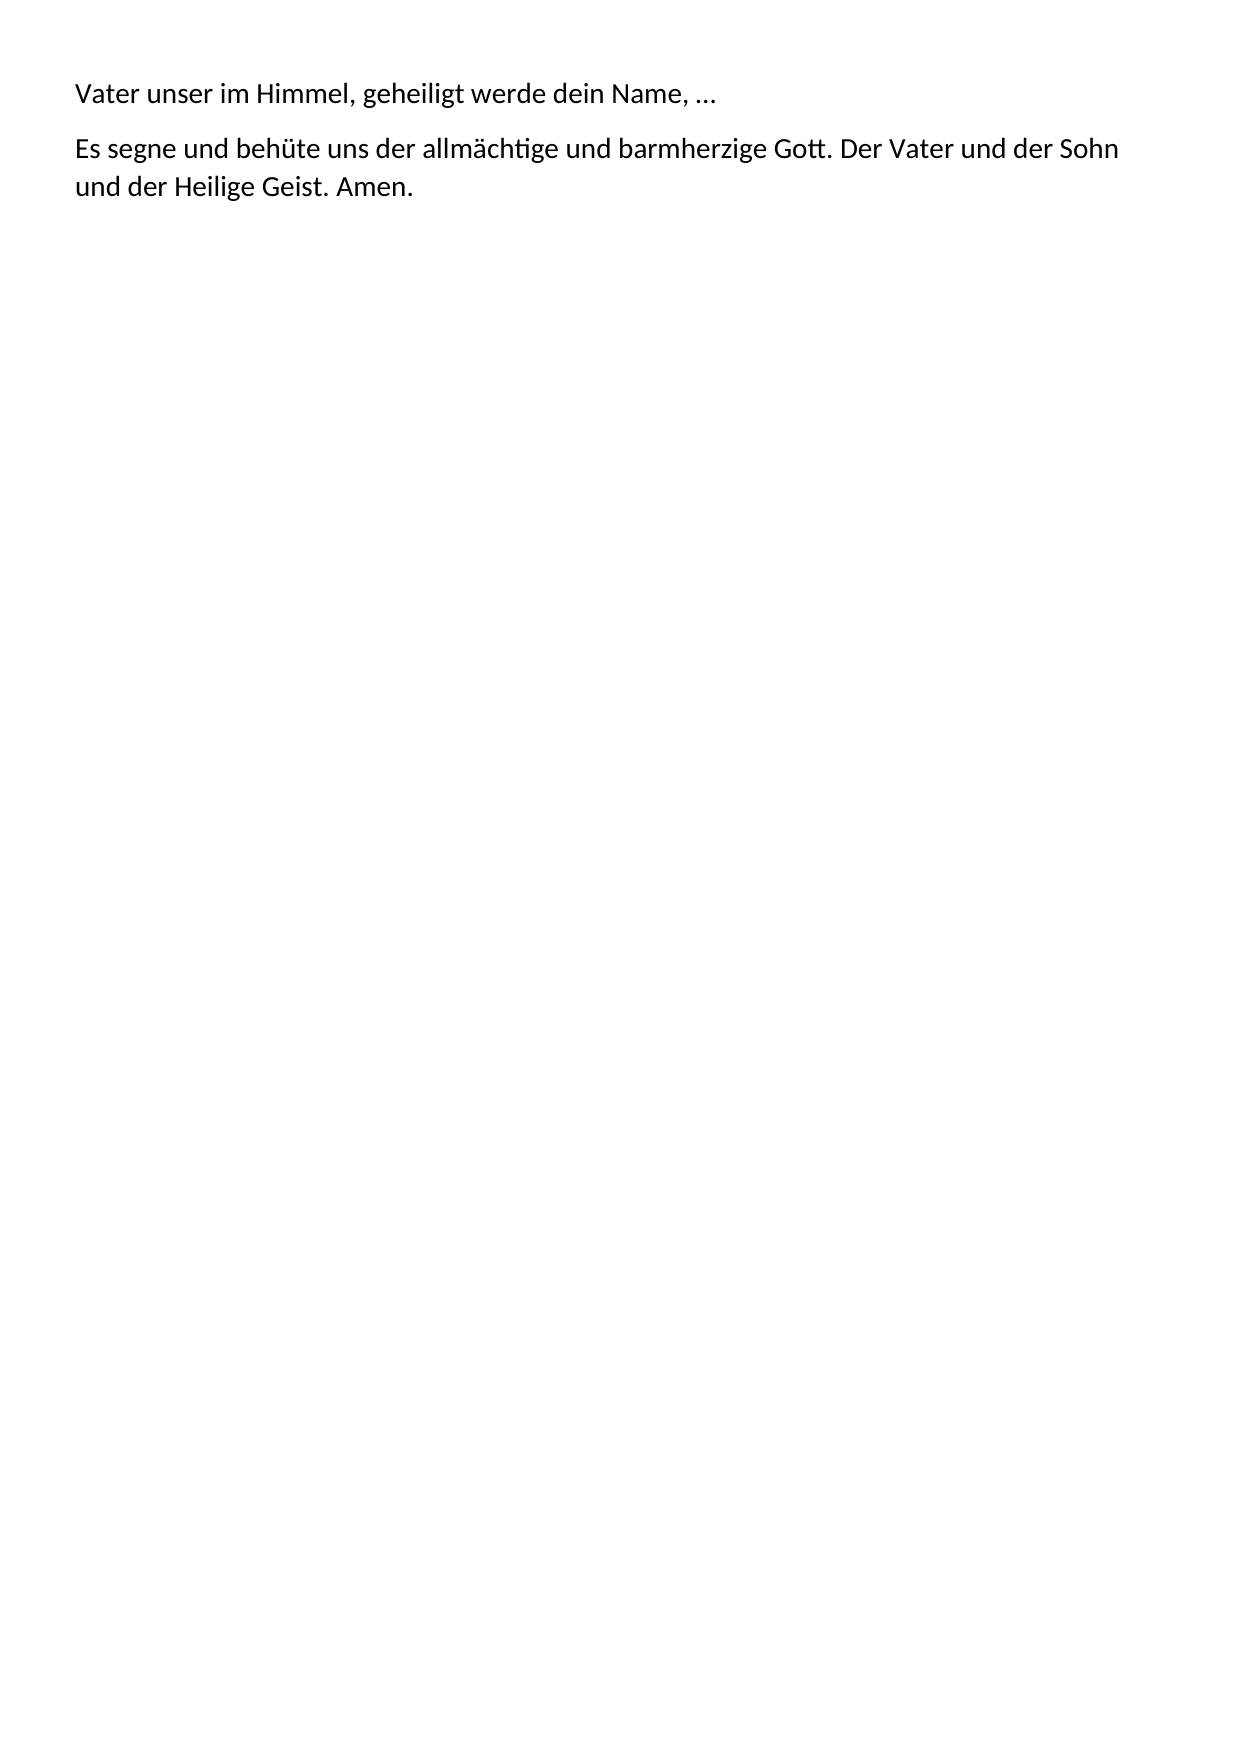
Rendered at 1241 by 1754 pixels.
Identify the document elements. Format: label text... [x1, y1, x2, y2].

text Vater unser im Himmel, geheiligt werde dein Name, … [75, 75, 1165, 111]
text Es segne und behüte uns der allmächtige und barmherzige Gott. Der Vater und der Sohn und der Heilige Geist. Amen. [75, 130, 1165, 204]
